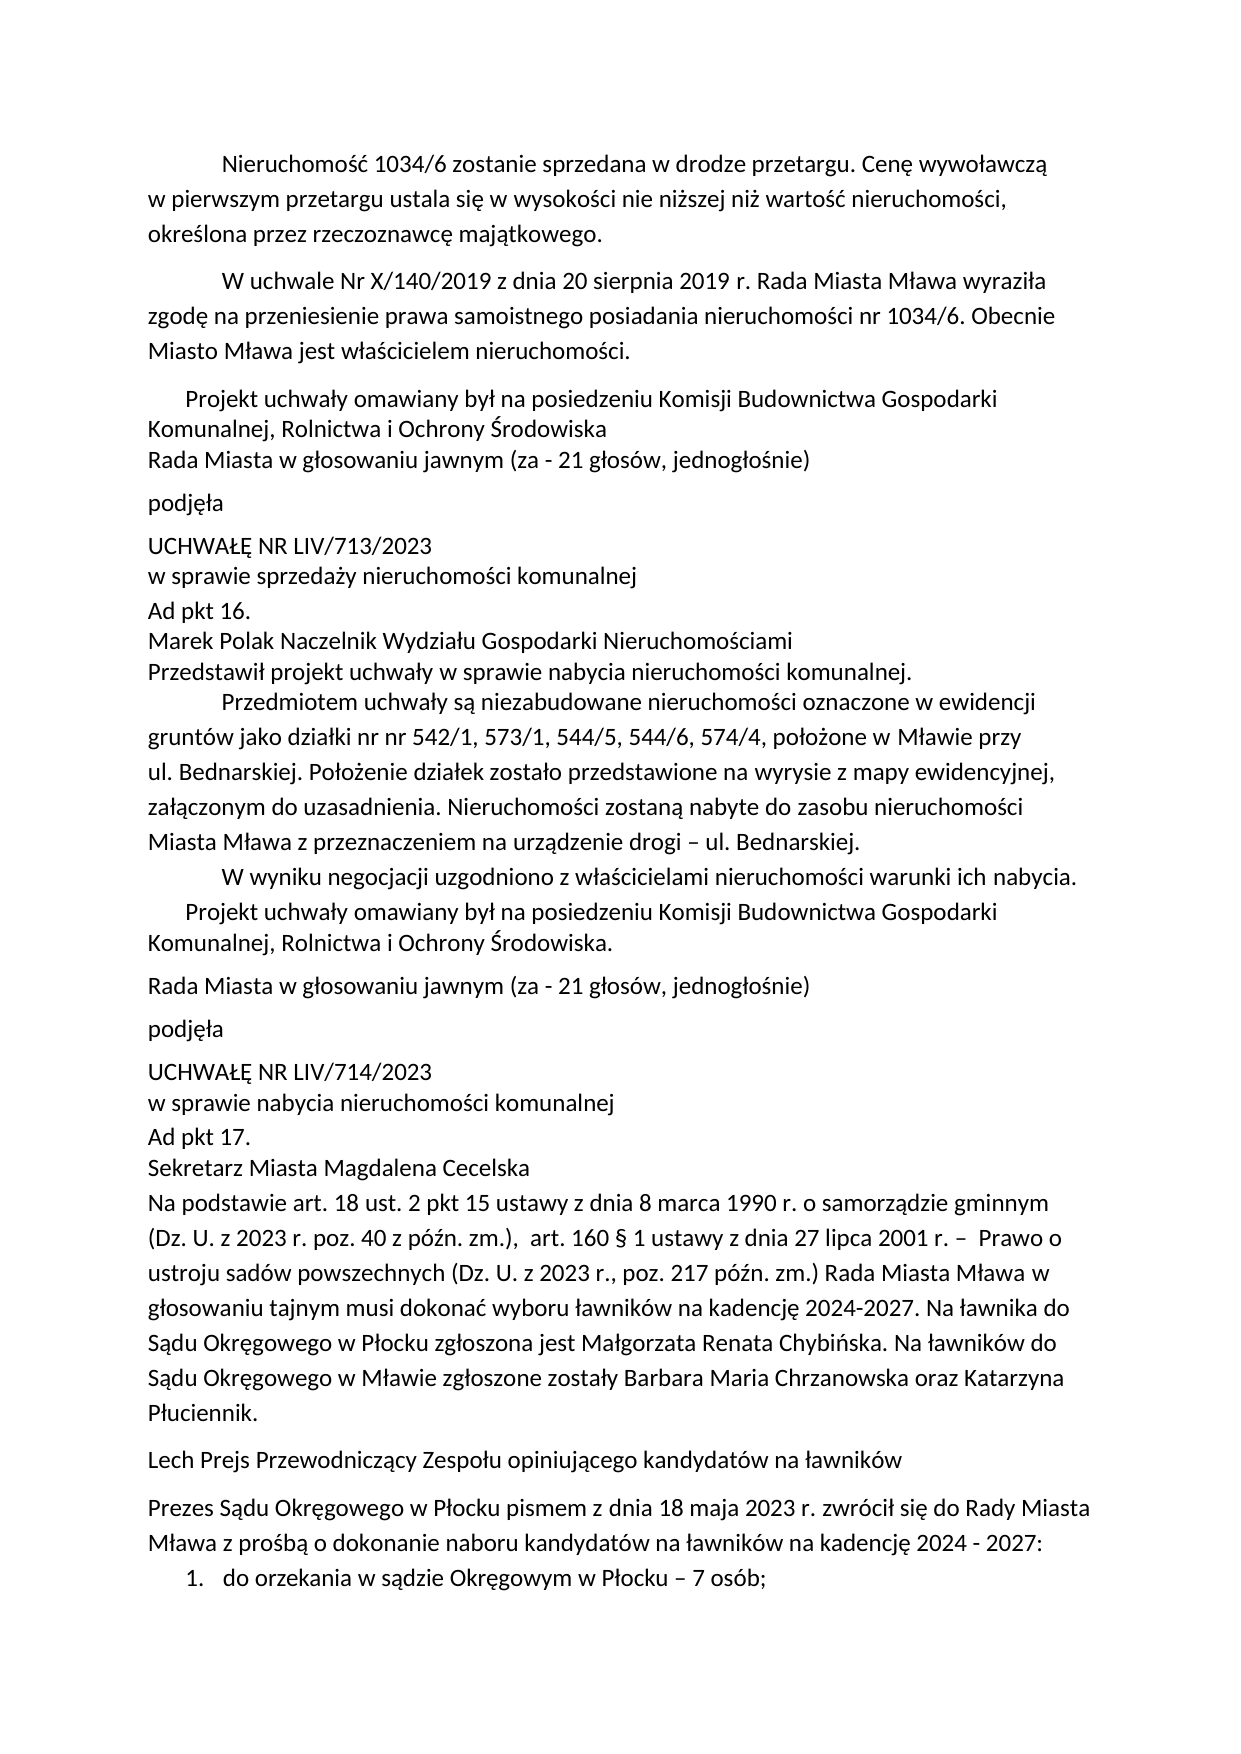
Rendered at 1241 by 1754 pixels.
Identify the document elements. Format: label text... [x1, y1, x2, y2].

text Lech Prejs Przewodniczący Zespołu opiniującego kandydatów na ławników [148, 1444, 1092, 1475]
text UCHWAŁĘ NR LIV/713/2023 [148, 530, 1092, 560]
text Rada Miasta w głosowaniu jawnym (za - 21 głosów, jednogłośnie) [148, 970, 1092, 1001]
text Projekt uchwały omawiany był na posiedzeniu Komisji Budownictwa Gospodarki Komunalnej, Rolnictwa i Ochrony Środowiska. [148, 897, 1092, 958]
text Nieruchomość 1034/6 zostanie sprzedana w drodze przetargu. Cenę wywoławczą w pierwszym przetargu ustala się w wysokości nie niższej niż wartość nieruchomości, określona przez rzeczoznawcę majątkowego. [148, 148, 1092, 248]
text Przedstawił projekt uchwały w sprawie nabycia nieruchomości komunalnej. [148, 656, 1092, 687]
list do orzekania w sądzie Okręgowym w Płocku – 7 osób; [185, 1562, 1092, 1592]
text Sekretarz Miasta Magdalena Cecelska [148, 1152, 1092, 1182]
text podjęła [148, 1013, 1092, 1044]
text Projekt uchwały omawiany był na posiedzeniu Komisji Budownictwa Gospodarki Komunalnej, Rolnictwa i Ochrony Środowiska [148, 383, 1092, 444]
text UCHWAŁĘ NR LIV/714/2023 [148, 1056, 1092, 1087]
text Prezes Sądu Okręgowego w Płocku pismem z dnia 18 maja 2023 r. zwrócił się do Rady Miasta Mława z prośbą o dokonanie naboru kandydatów na ławników na kadencję 2024 - 2027: [148, 1492, 1092, 1557]
text Przedmiotem uchwały są niezabudowane nieruchomości oznaczone w ewidencji gruntów jako działki nr nr 542/1, 573/1, 544/5, 544/6, 574/4, położone w Mławie przy ul. Bednarskiej. Położenie działek zostało przedstawione na wyrysie z mapy ewidencyjnej, załączonym do uzasadnienia. Nieruchomości zostaną nabyte do zasobu nieruchomości Miasta Mława z przeznaczeniem na urządzenie drogi – ul. Bednarskiej. [148, 687, 1092, 857]
subtitle Ad pkt 16. [148, 595, 1092, 626]
text Marek Polak Naczelnik Wydziału Gospodarki Nieruchomościami [148, 626, 1092, 656]
subtitle Ad pkt 17. [148, 1121, 1092, 1152]
text W wyniku negocjacji uzgodniono z właścicielami nieruchomości warunki ich nabycia. [148, 862, 1092, 892]
text w sprawie nabycia nieruchomości komunalnej [148, 1087, 1092, 1117]
text podjęła [148, 487, 1092, 517]
text Na podstawie art. 18 ust. 2 pkt 15 ustawy z dnia 8 marca 1990 r. o samorządzie gminnym (Dz. U. z 2023 r. poz. 40 z późn. zm.), art. 160 § 1 ustawy z dnia 27 lipca 2001 r. – Prawo o ustroju sadów powszechnych (Dz. U. z 2023 r., poz. 217 późn. zm.) Rada Miasta Mława w głosowaniu tajnym musi dokonać wyboru ławników na kadencję 2024-2027. Na ławnika do Sądu Okręgowego w Płocku zgłoszona jest Małgorzata Renata Chybińska. Na ławników do Sądu Okręgowego w Mławie zgłoszone zostały Barbara Maria Chrzanowska oraz Katarzyna Płuciennik. [148, 1187, 1092, 1427]
text w sprawie sprzedaży nieruchomości komunalnej [148, 560, 1092, 591]
text W uchwale Nr X/140/2019 z dnia 20 sierpnia 2019 r. Rada Miasta Mława wyraziła zgodę na przeniesienie prawa samoistnego posiadania nieruchomości nr 1034/6. Obecnie Miasto Mława jest właścicielem nieruchomości. [148, 265, 1092, 366]
text Rada Miasta w głosowaniu jawnym (za - 21 głosów, jednogłośnie) [148, 444, 1092, 474]
